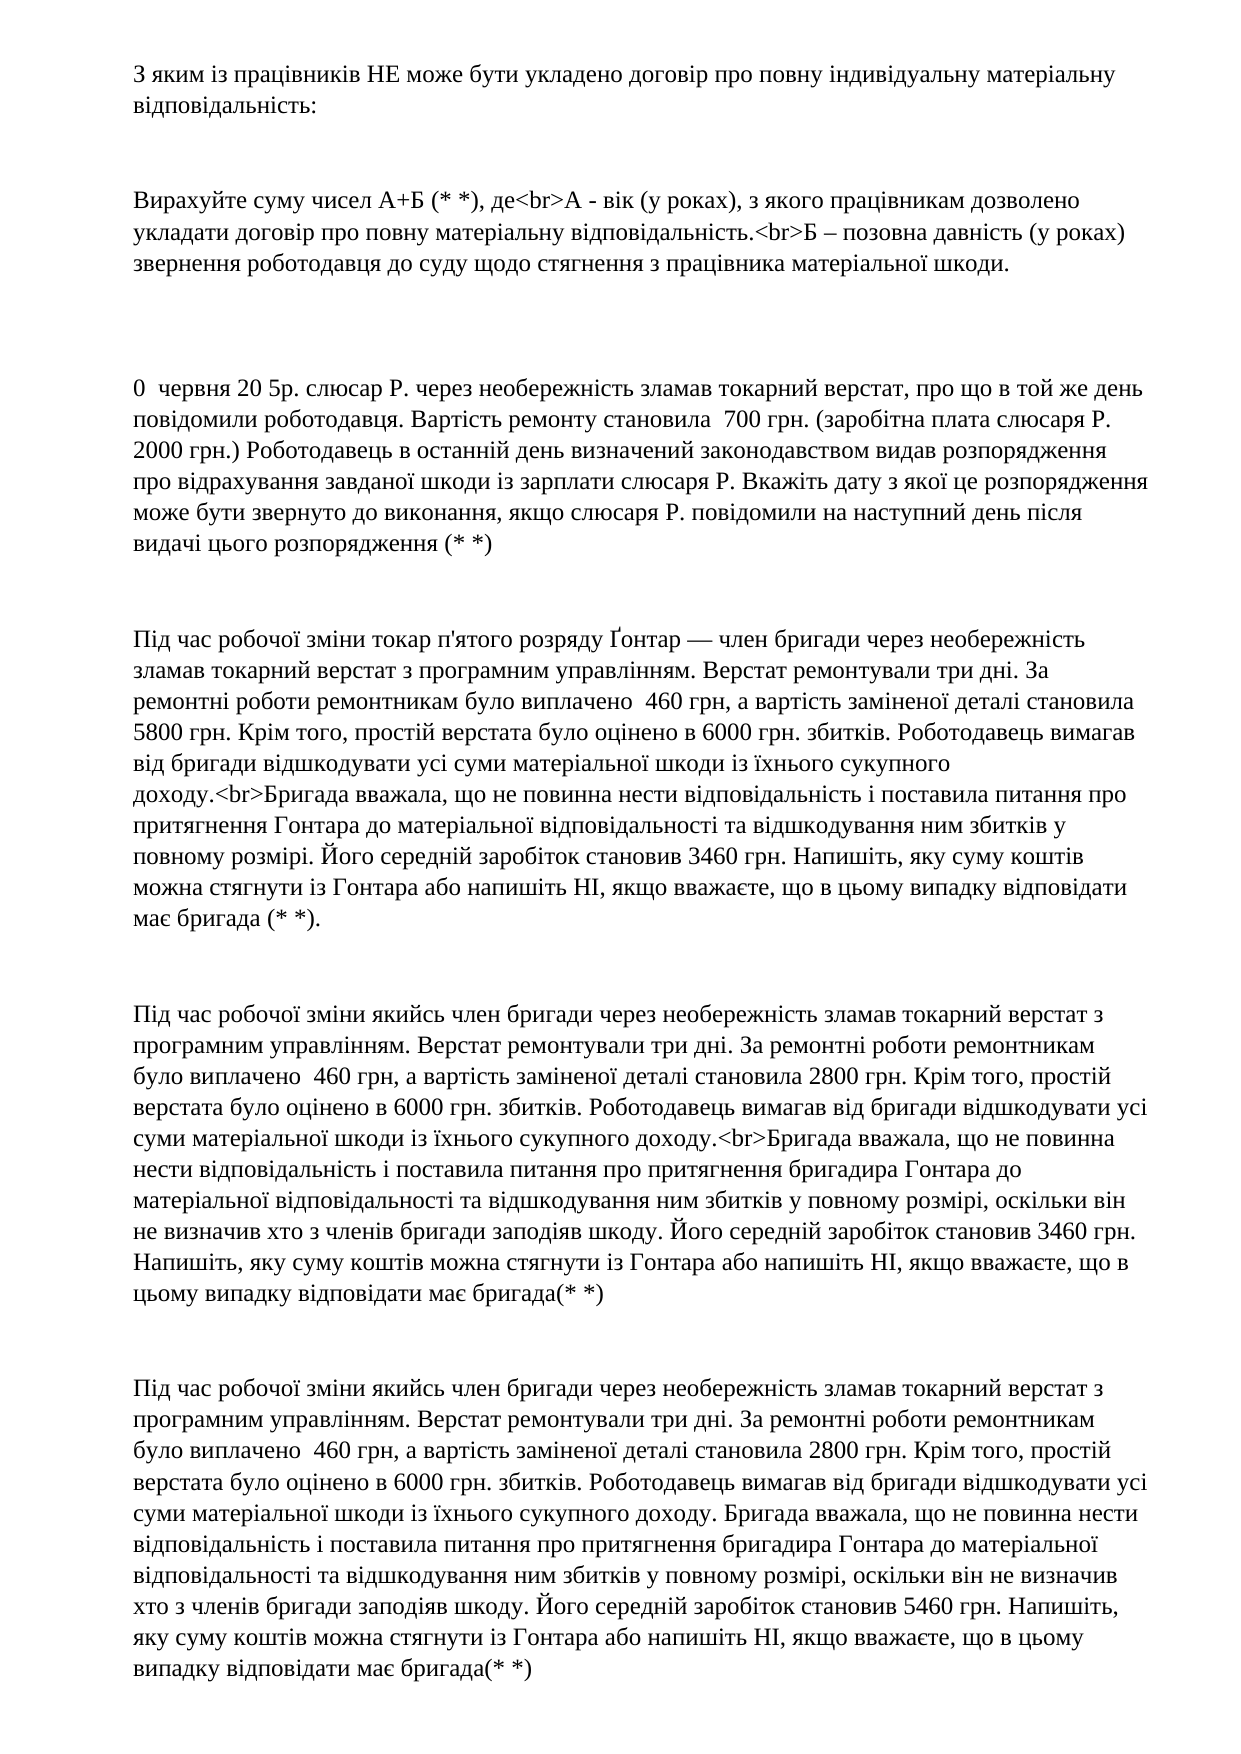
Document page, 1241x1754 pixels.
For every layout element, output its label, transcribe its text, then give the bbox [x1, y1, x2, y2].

text З яким із працівників НЕ може бути укладено договір про повну індивідуальну матеріальну відповідальність: [133, 59, 1152, 119]
text Під час робочої зміни якийсь член бригади через необережність зламав токарний верстат з програмним управлінням. Верстат ремонтували три дні. За ремонтні роботи ремонтникам було виплачено 460 грн, а вартість заміненої деталі становила 2800 грн. Крім того, простій верстата було оцінено в 6000 грн. збитків. Роботодавець вимагав від бригади відшкодувати усі суми матеріальної шкоди із їхнього сукупного доходу.<br>Бригада вважала, що не повинна нести відповідальність і поставила питання про притягнення бригадира Гонтара до матеріальної відповідальності та відшкодування ним збитків у повному розмірі, оскільки він не визначив хто з членів бригади заподіяв шкоду. Його середній заробіток становив 3460 грн. Напишіть, яку суму коштів можна стягнути із Гонтара або напишіть НІ, якщо вважаєте, що в цьому випадку відповідати має бригада(* *) [133, 999, 1152, 1307]
text 0 червня 20 5р. слюсар Р. через необережність зламав токарний верстат, про що в той же день повідомили роботодавця. Вартість ремонту становила 700 грн. (заробітна плата слюсаря Р. 2000 грн.) Роботодавець в останній день визначений законодавством видав розпорядження про відрахування завданої шкоди із зарплати слюсаря Р. Вкажіть дату з якої це розпорядження може бути звернуто до виконання, якщо слюсаря Р. повідомили на наступний день після видачі цього розпорядження (* *) [133, 373, 1152, 557]
text Під час робочої зміни якийсь член бригади через необережність зламав токарний верстат з програмним управлінням. Верстат ремонтували три дні. За ремонтні роботи ремонтникам було виплачено 460 грн, а вартість заміненої деталі становила 2800 грн. Крім того, простій верстата було оцінено в 6000 грн. збитків. Роботодавець вимагав від бригади відшкодувати усі суми матеріальної шкоди із їхнього сукупного доходу. Бригада вважала, що не повинна нести відповідальність і поставила питання про притягнення бригадира Гонтара до матеріальної відповідальності та відшкодування ним збитків у повному розмірі, оскільки він не визначив хто з членів бригади заподіяв шкоду. Його середній заробіток становив 5460 грн. Напишіть, яку суму коштів можна стягнути із Гонтара або напишіть НІ, якщо вважаєте, що в цьому випадку відповідати має бригада(* *) [133, 1373, 1152, 1682]
text Під час робочої зміни токар п'ятого розряду Ґонтар — член бригади через необережність зламав токарний верстат з програмним управлінням. Верстат ремонтували три дні. За ремонтні роботи ремонтникам було виплачено 460 грн, а вартість заміненої деталі становила 5800 грн. Крім того, простій верстата було оцінено в 6000 грн. збитків. Роботодавець вимагав від бригади відшкодувати усі суми матеріальної шкоди із їхнього сукупного доходу.<br>Бригада вважала, що не повинна нести відповідальність і поставила питання про притягнення Гонтара до матеріальної відповідальності та відшкодування ним збитків у повному розмірі. Його середній заробіток становив 3460 грн. Напишіть, яку суму коштів можна стягнути із Гонтара або напишіть НІ, якщо вважаєте, що в цьому випадку відповідати має бригада (* *). [133, 624, 1152, 932]
